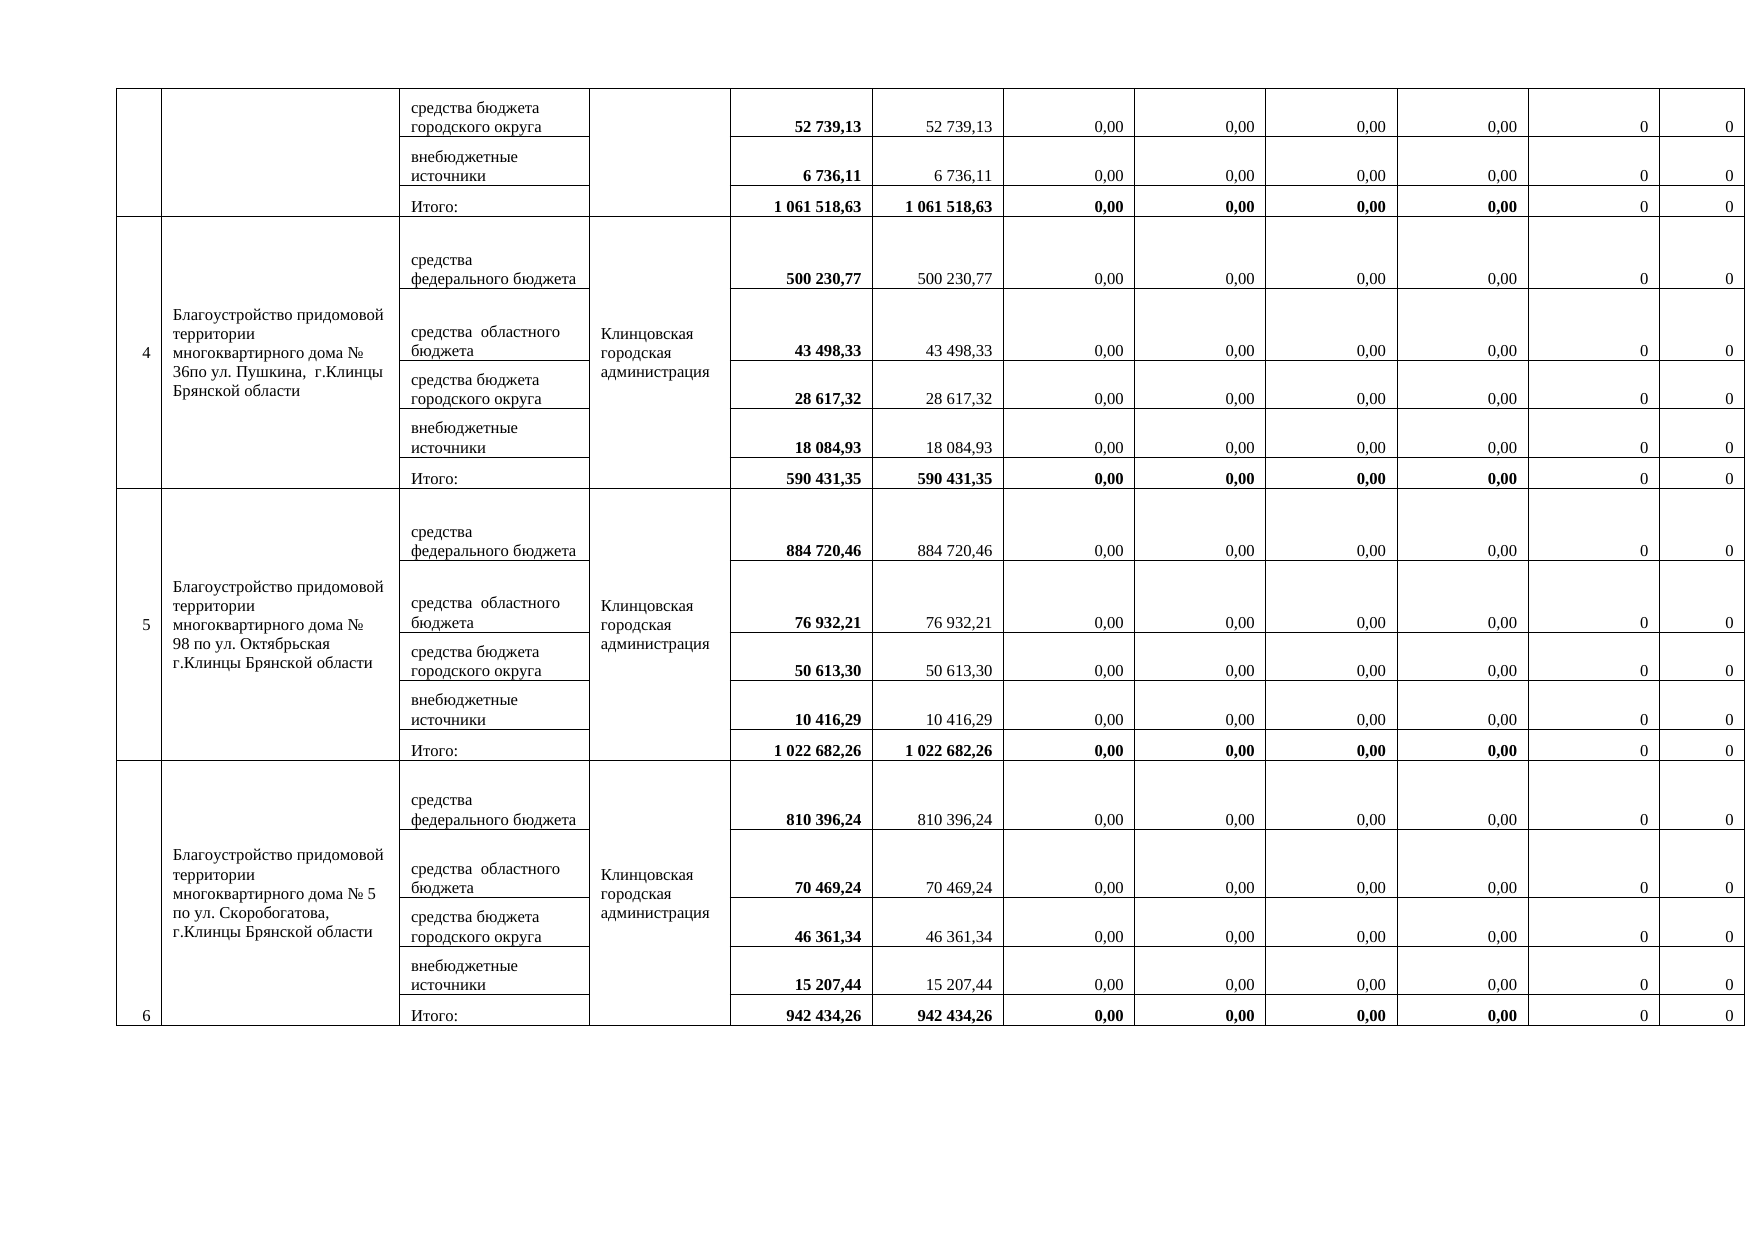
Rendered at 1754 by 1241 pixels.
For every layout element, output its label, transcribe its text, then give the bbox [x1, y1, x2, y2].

table_cell 942 434,26 [731, 995, 872, 1025]
table_cell внебюджетные источники [400, 409, 589, 457]
table_cell 0 [1660, 898, 1744, 946]
table_cell 884 720,46 [873, 489, 1003, 560]
table_cell средства федерального бюджета [400, 761, 589, 828]
table_cell средства областного бюджета [400, 830, 589, 897]
table_cell 0 [1660, 186, 1744, 216]
table_cell Итого: [400, 186, 589, 216]
table_cell 0 [1529, 458, 1659, 488]
table_cell 0,00 [1266, 561, 1397, 632]
table_cell 0,00 [1266, 995, 1397, 1025]
table_cell 0,00 [1398, 458, 1528, 488]
table_cell 50 613,30 [731, 633, 872, 680]
table_cell 0,00 [1266, 898, 1397, 946]
table_cell 0,00 [1398, 489, 1528, 560]
table_cell 0,00 [1135, 186, 1265, 216]
table_cell 28 617,32 [731, 361, 872, 408]
table_cell 884 720,46 [731, 489, 872, 560]
table_cell 0 [1529, 947, 1659, 994]
table_cell 0 [1529, 409, 1659, 457]
table_cell 0 [1660, 947, 1744, 994]
table_cell 942 434,26 [873, 995, 1003, 1025]
table_cell 0,00 [1266, 409, 1397, 457]
table_cell 0,00 [1266, 730, 1397, 760]
table_cell 0 [1529, 995, 1659, 1025]
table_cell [590, 761, 730, 1025]
table_cell 0,00 [1398, 217, 1528, 288]
table_cell 0,00 [1398, 947, 1528, 994]
table_cell 0,00 [1135, 137, 1265, 185]
table_cell 0,00 [1398, 561, 1528, 632]
table_cell 0 [1529, 137, 1659, 185]
table_cell 590 431,35 [731, 458, 872, 488]
table_cell 0,00 [1398, 633, 1528, 680]
table_cell 0 [1660, 730, 1744, 760]
table_cell 46 361,34 [731, 898, 872, 946]
table_cell 15 207,44 [731, 947, 872, 994]
table_cell 0,00 [1266, 633, 1397, 680]
table_cell 0,00 [1004, 898, 1134, 946]
table_cell средства бюджета городского округа [400, 361, 589, 408]
table_cell 0,00 [1004, 458, 1134, 488]
table_cell 52 739,13 [873, 89, 1003, 136]
table_cell 0,00 [1135, 947, 1265, 994]
table_cell 810 396,24 [731, 761, 872, 828]
table_cell 0 [1660, 409, 1744, 457]
table_cell 0 [1529, 289, 1659, 360]
table_cell 0,00 [1135, 89, 1265, 136]
table_cell 0 [1529, 898, 1659, 946]
table_cell 50 613,30 [873, 633, 1003, 680]
table_cell 0,00 [1004, 217, 1134, 288]
table_cell 0 [1529, 361, 1659, 408]
table_cell средства бюджета городского округа [400, 898, 589, 946]
table_cell 76 932,21 [731, 561, 872, 632]
table_cell 18 084,93 [873, 409, 1003, 457]
table_cell 0 [1529, 561, 1659, 632]
table_cell 0 [1660, 761, 1744, 828]
table_cell 0,00 [1135, 409, 1265, 457]
table_cell 0 [1529, 761, 1659, 828]
table_cell 0 [1660, 361, 1744, 408]
table_cell 500 230,77 [731, 217, 872, 288]
table_cell средства федерального бюджета [400, 217, 589, 288]
table_cell 0 [1660, 289, 1744, 360]
table_cell 0,00 [1398, 995, 1528, 1025]
table_cell 0,00 [1398, 137, 1528, 185]
table_cell 0 [1660, 561, 1744, 632]
table_cell 0,00 [1398, 830, 1528, 897]
table_cell 6 [117, 761, 161, 1025]
table_cell 0,00 [1004, 289, 1134, 360]
table_cell 0,00 [1266, 458, 1397, 488]
table_cell 0,00 [1266, 89, 1397, 136]
table_cell 43 498,33 [731, 289, 872, 360]
table_cell 0 [1660, 633, 1744, 680]
table_cell 10 416,29 [731, 681, 872, 728]
table_cell 70 469,24 [731, 830, 872, 897]
table_cell Клинцовская городская администрация [590, 489, 730, 760]
table_cell 0,00 [1004, 947, 1134, 994]
table_cell 0,00 [1004, 830, 1134, 897]
table_cell 0,00 [1004, 186, 1134, 216]
table_cell 0,00 [1398, 89, 1528, 136]
table_cell 0,00 [1135, 489, 1265, 560]
table_cell 10 416,29 [873, 681, 1003, 728]
table_cell 52 739,13 [731, 89, 872, 136]
table_cell Итого: [400, 458, 589, 488]
table_cell внебюджетные источники [400, 681, 589, 728]
table_cell Итого: [400, 730, 589, 760]
table_cell 0 [1660, 995, 1744, 1025]
table_cell 4 [117, 217, 161, 488]
table_cell 0,00 [1398, 681, 1528, 728]
table_cell 28 617,32 [873, 361, 1003, 408]
table_cell 0,00 [1135, 995, 1265, 1025]
table_cell 0 [1529, 730, 1659, 760]
table_cell средства бюджета городского округа [400, 633, 589, 680]
table_cell 1 061 518,63 [873, 186, 1003, 216]
table_cell 0,00 [1266, 947, 1397, 994]
table_cell 0,00 [1135, 898, 1265, 946]
table_cell 0,00 [1266, 289, 1397, 360]
table_cell 0,00 [1004, 633, 1134, 680]
table_cell 0,00 [1004, 995, 1134, 1025]
table_cell средства федерального бюджета [400, 489, 589, 560]
table_cell 0,00 [1004, 409, 1134, 457]
table_cell 0,00 [1398, 730, 1528, 760]
table_cell 1 061 518,63 [731, 186, 872, 216]
table_cell 0 [1529, 489, 1659, 560]
table_cell 590 431,35 [873, 458, 1003, 488]
table_cell 43 498,33 [873, 289, 1003, 360]
table_cell 0,00 [1266, 681, 1397, 728]
table_cell 0 [1529, 681, 1659, 728]
table_cell 0,00 [1135, 830, 1265, 897]
table_cell Клинцовская городская администрация [590, 217, 730, 488]
table_cell 0 [1660, 137, 1744, 185]
table_cell 0 [1660, 217, 1744, 288]
table_cell 0,00 [1004, 681, 1134, 728]
table_cell 76 932,21 [873, 561, 1003, 632]
table_cell 0,00 [1004, 137, 1134, 185]
table_cell 0,00 [1135, 289, 1265, 360]
table_cell 0,00 [1004, 730, 1134, 760]
table_cell 0,00 [1398, 761, 1528, 828]
table_cell 0 [1529, 830, 1659, 897]
table_cell 15 207,44 [873, 947, 1003, 994]
table_cell 46 361,34 [873, 898, 1003, 946]
table_cell 0,00 [1135, 681, 1265, 728]
table_cell 1 022 682,26 [873, 730, 1003, 760]
table_cell 0,00 [1266, 489, 1397, 560]
table_cell Благоустройство придомовой территории многоквартирного дома № 36по ул. Пушкина, г.Клинцы Брянской области [162, 217, 399, 488]
table_cell 0 [1529, 633, 1659, 680]
table_cell 0,00 [1135, 217, 1265, 288]
table_cell 0,00 [1266, 137, 1397, 185]
table_cell 0,00 [1266, 186, 1397, 216]
table_cell внебюджетные источники [400, 947, 589, 994]
table_cell 70 469,24 [873, 830, 1003, 897]
table_cell 18 084,93 [731, 409, 872, 457]
table_cell 0 [1660, 458, 1744, 488]
table_cell 1 022 682,26 [731, 730, 872, 760]
table_cell 0 [1660, 89, 1744, 136]
table_cell Итого: [400, 995, 589, 1025]
table_cell 0 [1529, 186, 1659, 216]
table_cell 0 [1660, 489, 1744, 560]
table_cell 6 736,11 [731, 137, 872, 185]
table_cell 6 736,11 [873, 137, 1003, 185]
table_cell 0 [1529, 89, 1659, 136]
table_cell 0,00 [1398, 409, 1528, 457]
table_cell 500 230,77 [873, 217, 1003, 288]
table_cell 0,00 [1004, 561, 1134, 632]
table_cell 0,00 [1398, 361, 1528, 408]
table_cell 0,00 [1135, 761, 1265, 828]
table_cell 5 [117, 489, 161, 760]
table_cell 0,00 [1004, 761, 1134, 828]
table_cell 0 [1660, 830, 1744, 897]
table_cell 0,00 [1266, 217, 1397, 288]
table_cell средства областного бюджета [400, 289, 589, 360]
table_cell внебюджетные источники [400, 137, 589, 185]
table_cell 0,00 [1135, 561, 1265, 632]
table_cell 0,00 [1135, 633, 1265, 680]
table_cell Благоустройство придомовой территории многоквартирного дома № 5 по ул. Скоробогатова, г.Клинцы Брянской области [162, 761, 399, 1025]
table_cell 0 [1660, 681, 1744, 728]
table_cell 0,00 [1004, 361, 1134, 408]
table_cell 0,00 [1266, 761, 1397, 828]
table_cell 0,00 [1398, 289, 1528, 360]
table_cell 810 396,24 [873, 761, 1003, 828]
table_cell 0,00 [1398, 186, 1528, 216]
table_cell Благоустройство придомовой территории многоквартирного дома № 98 по ул. Октябрьская г.Клинцы Брянской области [162, 489, 399, 760]
table_cell средства бюджета городского округа [400, 89, 589, 136]
table_cell 0,00 [1004, 489, 1134, 560]
table_cell средства областного бюджета [400, 561, 589, 632]
table_cell 0,00 [1135, 361, 1265, 408]
table_cell 0 [1529, 217, 1659, 288]
table_cell 0,00 [1398, 898, 1528, 946]
table_cell 0,00 [1135, 458, 1265, 488]
table_cell 0,00 [1135, 730, 1265, 760]
table_cell 0,00 [1266, 830, 1397, 897]
table_cell 0,00 [1266, 361, 1397, 408]
table_cell 0,00 [1004, 89, 1134, 136]
